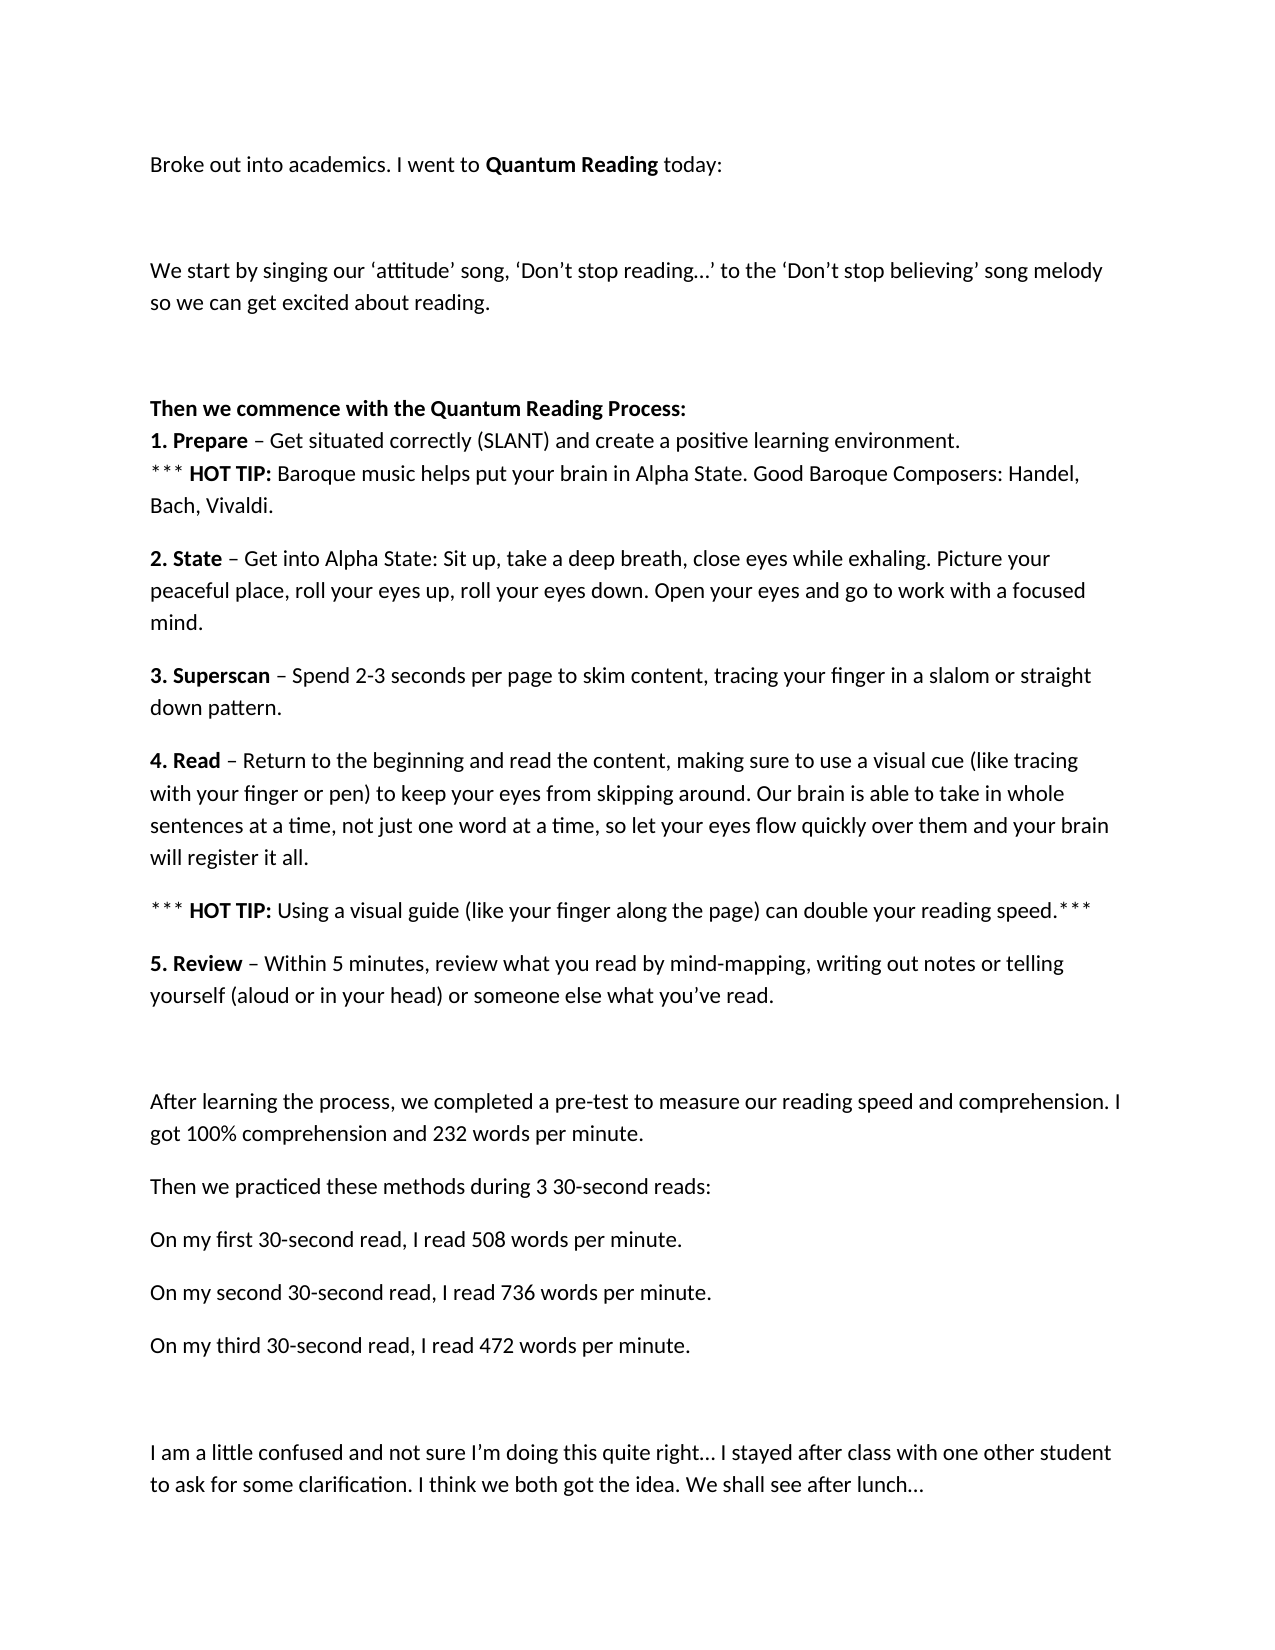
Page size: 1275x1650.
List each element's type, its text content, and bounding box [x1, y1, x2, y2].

text On my second 30-second read, I read 736 words per minute. [150, 1278, 1125, 1307]
text Broke out into academics. I went to Quantum Reading today: [150, 150, 1125, 178]
text Then we commence with the Quantum Reading Process: 1. Prepare – Get situated correctly (SLANT) and create a positive learning environment. *** HOT TIP: Baroque music helps put your brain in Alpha State. Good Baroque Composers: Handel, Bach, Vivaldi. [150, 394, 1125, 519]
text We start by singing our ‘attitude’ song, ‘Don’t stop reading…’ to the ‘Don’t stop believing’ song melody so we can get excited about reading. [150, 256, 1125, 316]
text Then we practiced these methods during 3 30-second reads: [150, 1172, 1125, 1201]
text 3. Superscan – Spend 2-3 seconds per page to skim content, tracing your finger in a slalom or straight down pattern. [150, 661, 1125, 721]
text 5. Review – Within 5 minutes, review what you read by mind-mapping, writing out notes or telling yourself (aloud or in your head) or someone else what you’ve read. [150, 949, 1125, 1009]
text 4. Read – Return to the beginning and read the content, making sure to use a visual cue (like tracing with your finger or pen) to keep your eyes from skipping around. Our brain is able to take in whole sentences at a time, not just one word at a time, so let your eyes flow quickly over them and your brain will register it all. [150, 746, 1125, 871]
text On my third 30-second read, I read 472 words per minute. [150, 1332, 1125, 1359]
text *** HOT TIP: Using a visual guide (like your finger along the page) can double your reading speed.*** [150, 896, 1125, 924]
text After learning the process, we completed a pre-test to measure our reading speed and comprehension. I got 100% comprehension and 232 words per minute. [150, 1087, 1125, 1147]
text 2. State – Get into Alpha State: Sit up, take a deep breath, close eyes while exhaling. Picture your peaceful place, roll your eyes up, roll your eyes down. Open your eyes and go to work with a focused mind. [150, 544, 1125, 636]
text I am a little confused and not sure I’m doing this quite right… I stayed after class with one other student to ask for some clarification. I think we both got the idea. We shall see after lunch… [150, 1438, 1125, 1498]
text On my first 30-second read, I read 508 words per minute. [150, 1226, 1125, 1253]
